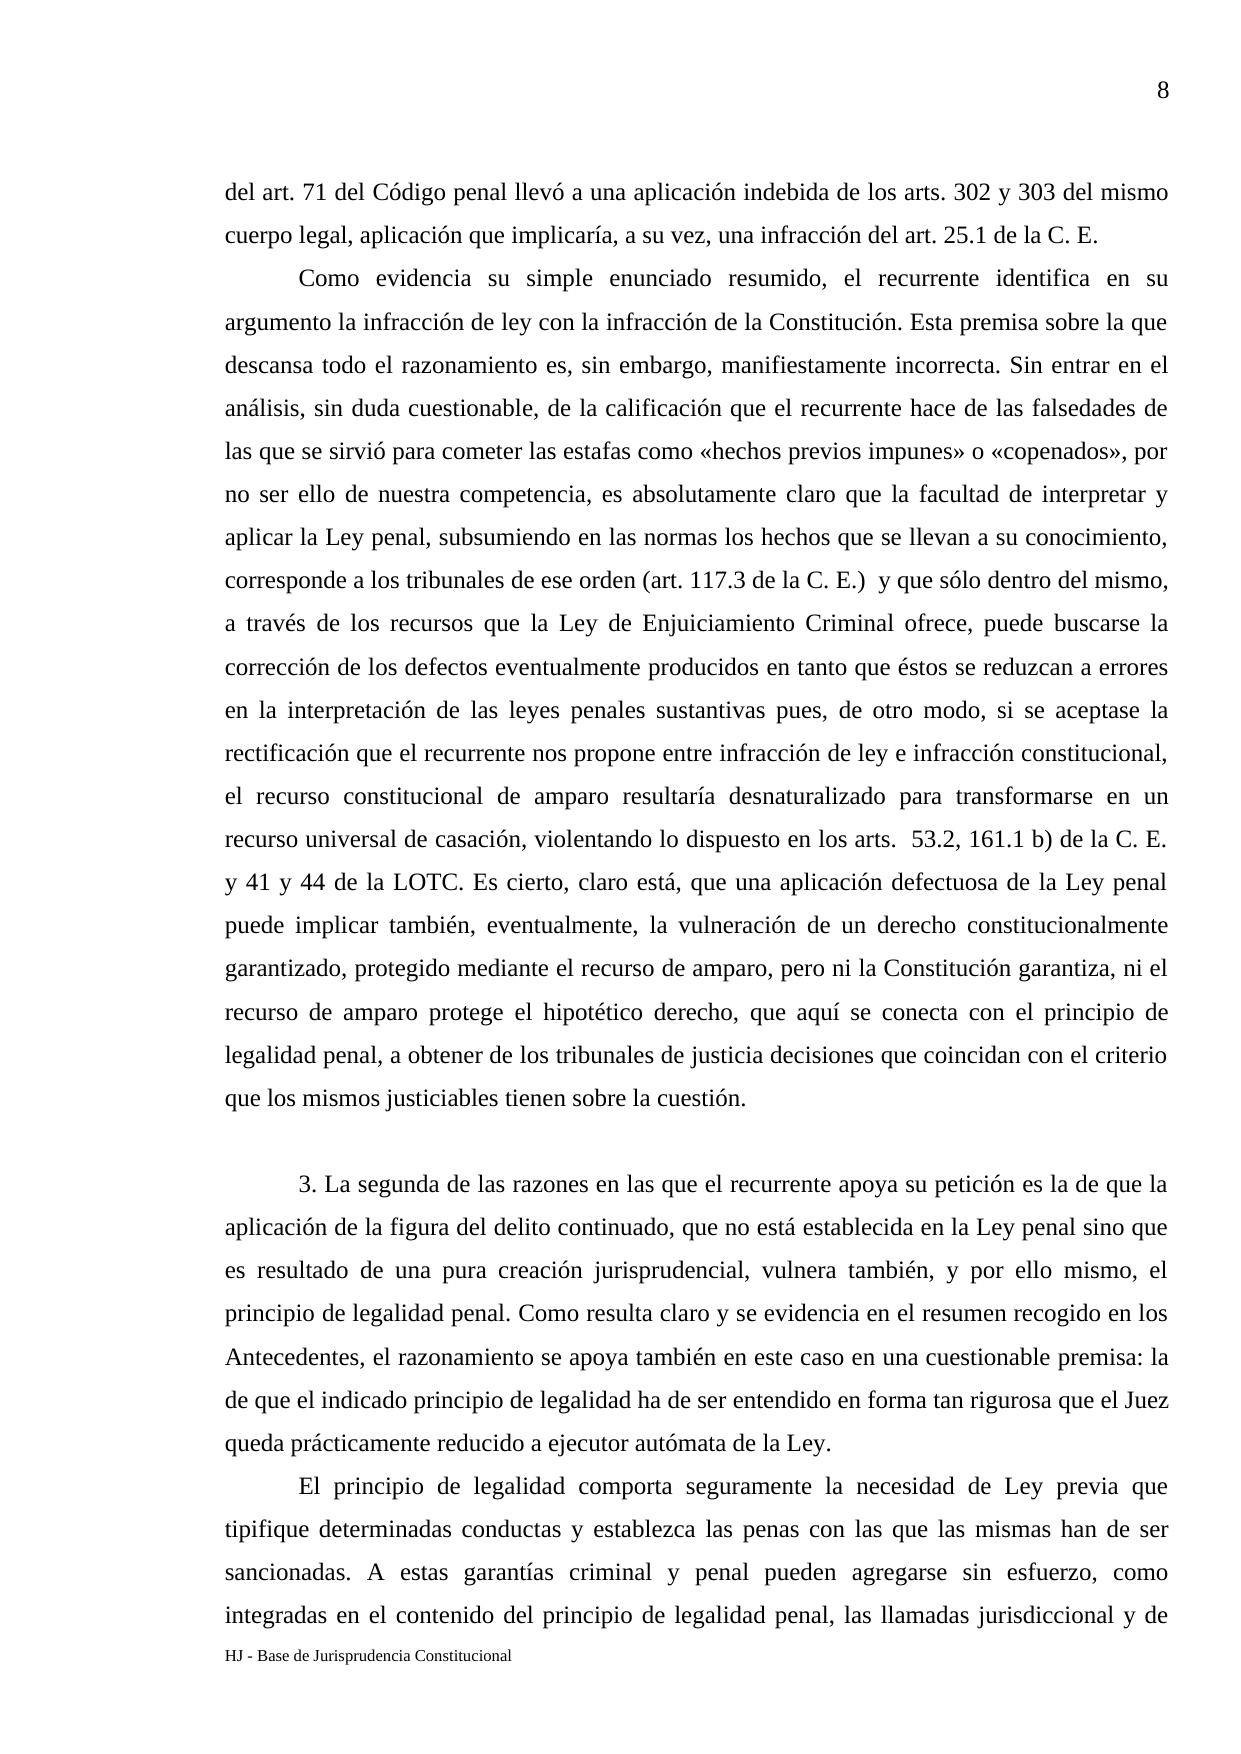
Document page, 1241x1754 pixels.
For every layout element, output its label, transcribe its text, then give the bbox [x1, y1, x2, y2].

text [224, 1471, 1169, 1629]
text Como evidencia su simple enunciado resumido, el recurrente identifica en su argumento la infracción de ley con la infracción de la Constitución. Esta premisa sobre la que descansa todo el razonamiento es, sin embargo, manifiestamente incorrecta. Sin entrar en el análisis, sin duda cuestionable, de la calificación que el recurrente hace de las falsedades de las que se sirvió para cometer las estafas como «hechos previos impunes» o «copenados», por no ser ello de nuestra competencia, es absolutamente claro que la facultad de interpretar y aplicar la Ley penal, subsumiendo en las normas los hechos que se llevan a su conocimiento, corresponde a los tribunales de ese orden (art. 117.3 de la C. E.) y que sólo dentro del mismo, a través de los recursos que la Ley de Enjuiciamiento Criminal ofrece, puede buscarse la corrección de los defectos eventualmente producidos en tanto que éstos se reduzcan a errores en la interpretación de las leyes penales sustantivas pues, de otro modo, si se aceptase la rectificación que el recurrente nos propone entre infracción de ley e infracción constitucional, el recurso constitucional de amparo resultaría desnaturalizado para transformarse en un recurso universal de casación, violentando lo dispuesto en los arts. 53.2, 161.1 b) de la C. E. y 41 y 44 de la LOTC. Es cierto, claro está, que una aplicación defectuosa de la Ley penal puede implicar también, eventualmente, la vulneración de un derecho constitucionalmente garantizado, protegido mediante el recurso de amparo, pero ni la Constitución garantiza, ni el recurso de amparo protege el hipotético derecho, que aquí se conecta con el principio de legalidad penal, a obtener de los tribunales de justicia decisiones que coincidan con el criterio que los mismos justiciables tienen sobre la cuestión. [224, 263, 1169, 1112]
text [224, 177, 1169, 249]
text 3. La segunda de las razones en las que el recurrente apoya su petición es la de que la aplicación de la figura del delito continuado, que no está establecida en la Ley penal sino que es resultado de una pura creación jurisprudencial, vulnera también, y por ello mismo, el principio de legalidad penal. Como resulta claro y se evidencia en el resumen recogido en los Antecedentes, el razonamiento se apoya también en este caso en una cuestionable premisa: la de que el indicado principio de legalidad ha de ser entendido en forma tan rigurosa que el Juez queda prácticamente reducido a ejecutor autómata de la Ley. [224, 1169, 1169, 1457]
